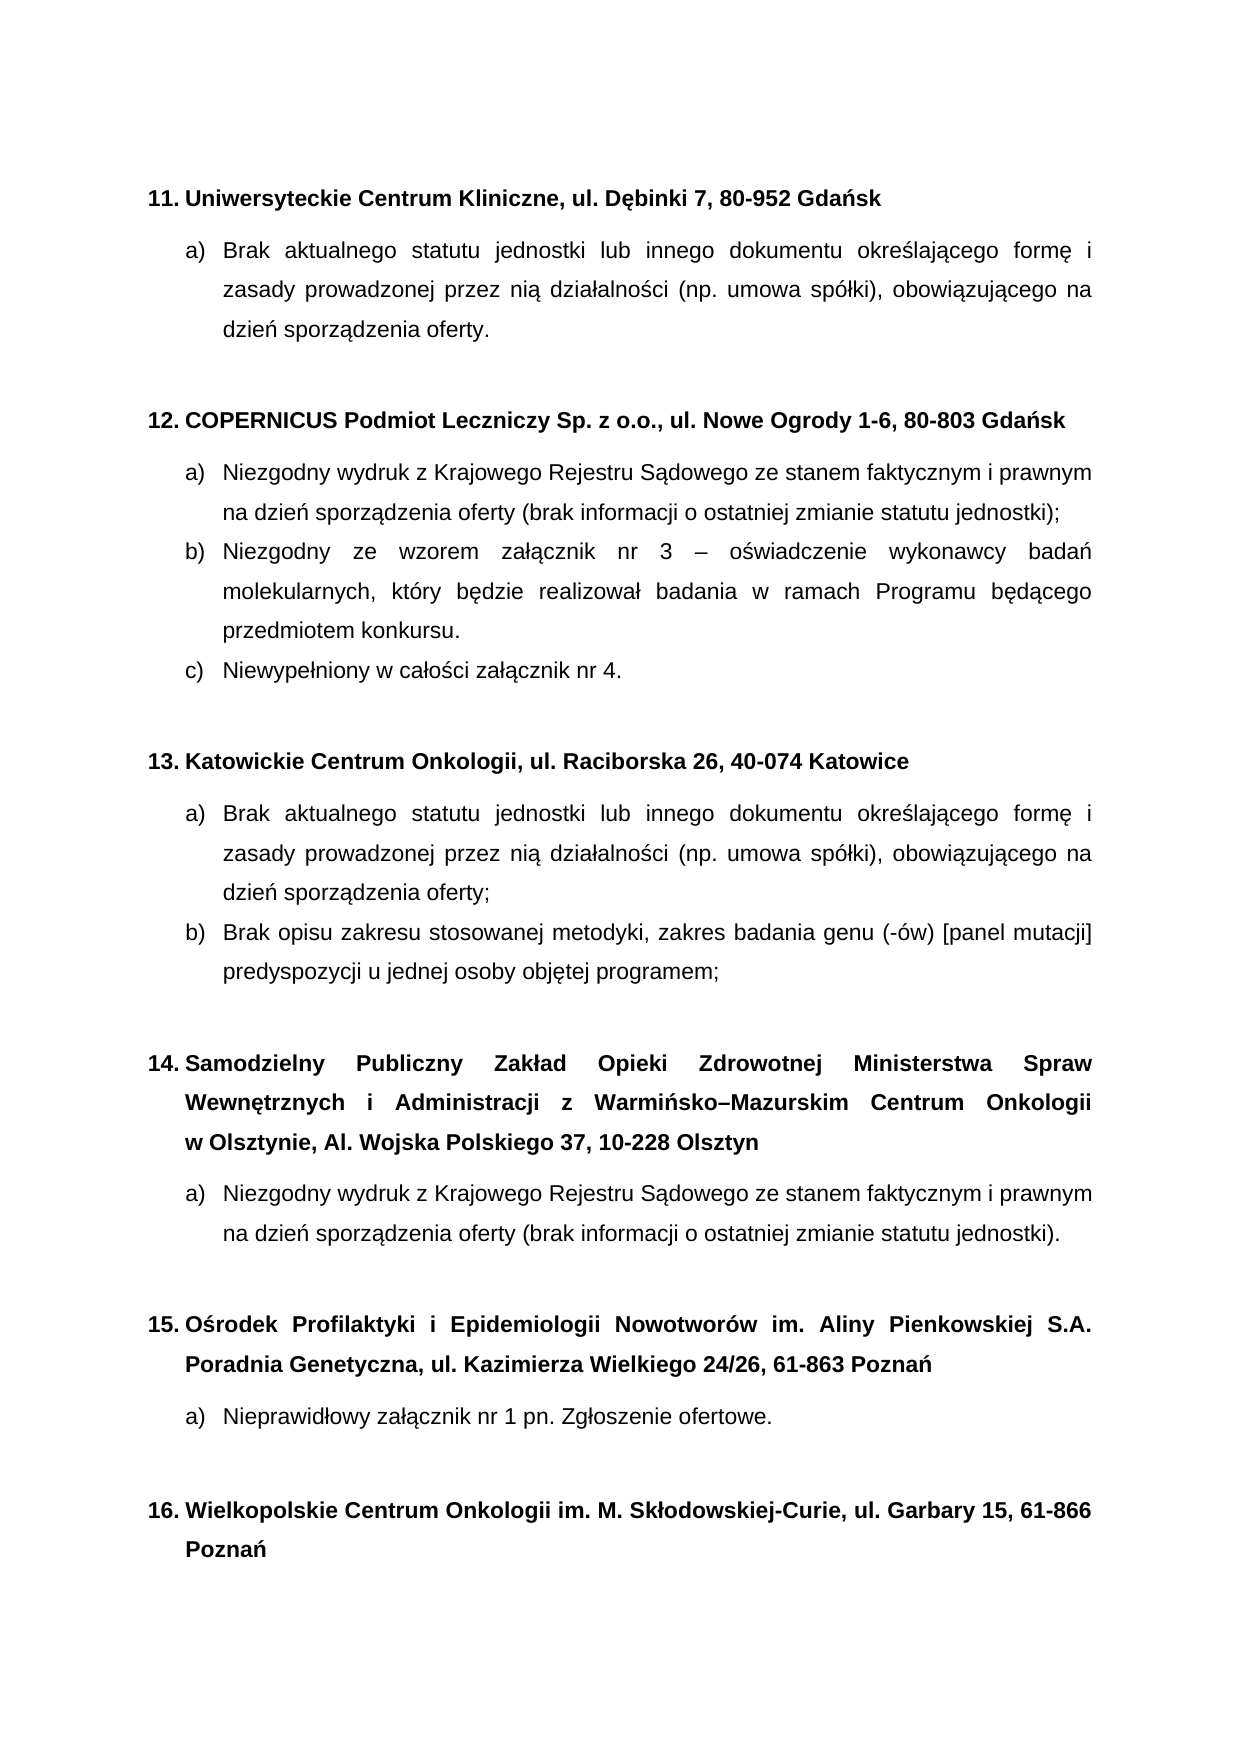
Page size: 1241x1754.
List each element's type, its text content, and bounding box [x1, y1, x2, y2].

list Brak opisu zakresu stosowanej metodyki, zakres badania genu (-ów) [panel mutacji] predyspozycji u jednej osoby objętej programem; [185, 918, 1093, 984]
list Niezgodny ze wzorem załącznik nr 3 – oświadczenie wykonawcy badań molekularnych, który będzie realizował badania w ramach Programu będącego przedmiotem konkursu. [185, 538, 1093, 643]
list Ośrodek Profilaktyki i Epidemiologii Nowotworów im. Aliny Pienkowskiej S.A. Poradnia Genetyczna, ul. Kazimierza Wielkiego 24/26, 61-863 Poznań [148, 1311, 1093, 1377]
list Niezgodny wydruk z Krajowego Rejestru Sądowego ze stanem faktycznym i prawnym na dzień sporządzenia oferty (brak informacji o ostatniej zmianie statutu jednostki); [185, 459, 1093, 525]
list Wielkopolskie Centrum Onkologii im. M. Skłodowskiej-Curie, ul. Garbary 15, 61-866 Poznań [148, 1497, 1093, 1563]
list COPERNICUS Podmiot Leczniczy Sp. z o.o., ul. Nowe Ogrody 1-6, 80-803 Gdańsk [148, 407, 1093, 434]
list Brak aktualnego statutu jednostki lub innego dokumentu określającego formę i zasady prowadzonej przez nią działalności (np. umowa spółki), obowiązującego na dzień sporządzenia oferty; [185, 800, 1093, 905]
list Nieprawidłowy załącznik nr 1 pn. Zgłoszenie ofertowe. [185, 1403, 1093, 1429]
list Niewypełniony w całości załącznik nr 4. [185, 657, 1093, 683]
list Brak aktualnego statutu jednostki lub innego dokumentu określającego formę i zasady prowadzonej przez nią działalności (np. umowa spółki), obowiązującego na dzień sporządzenia oferty. [185, 237, 1093, 342]
list Uniwersyteckie Centrum Kliniczne, ul. Dębinki 7, 80-952 Gdańsk [148, 185, 1093, 211]
list Katowickie Centrum Onkologii, ul. Raciborska 26, 40-074 Katowice [148, 748, 1093, 774]
list Samodzielny Publiczny Zakład Opieki Zdrowotnej Ministerstwa Spraw Wewnętrznych i Administracji z Warmińsko–Mazurskim Centrum Onkologii w Olsztynie, Al. Wojska Polskiego 37, 10-228 Olsztyn [148, 1049, 1093, 1155]
